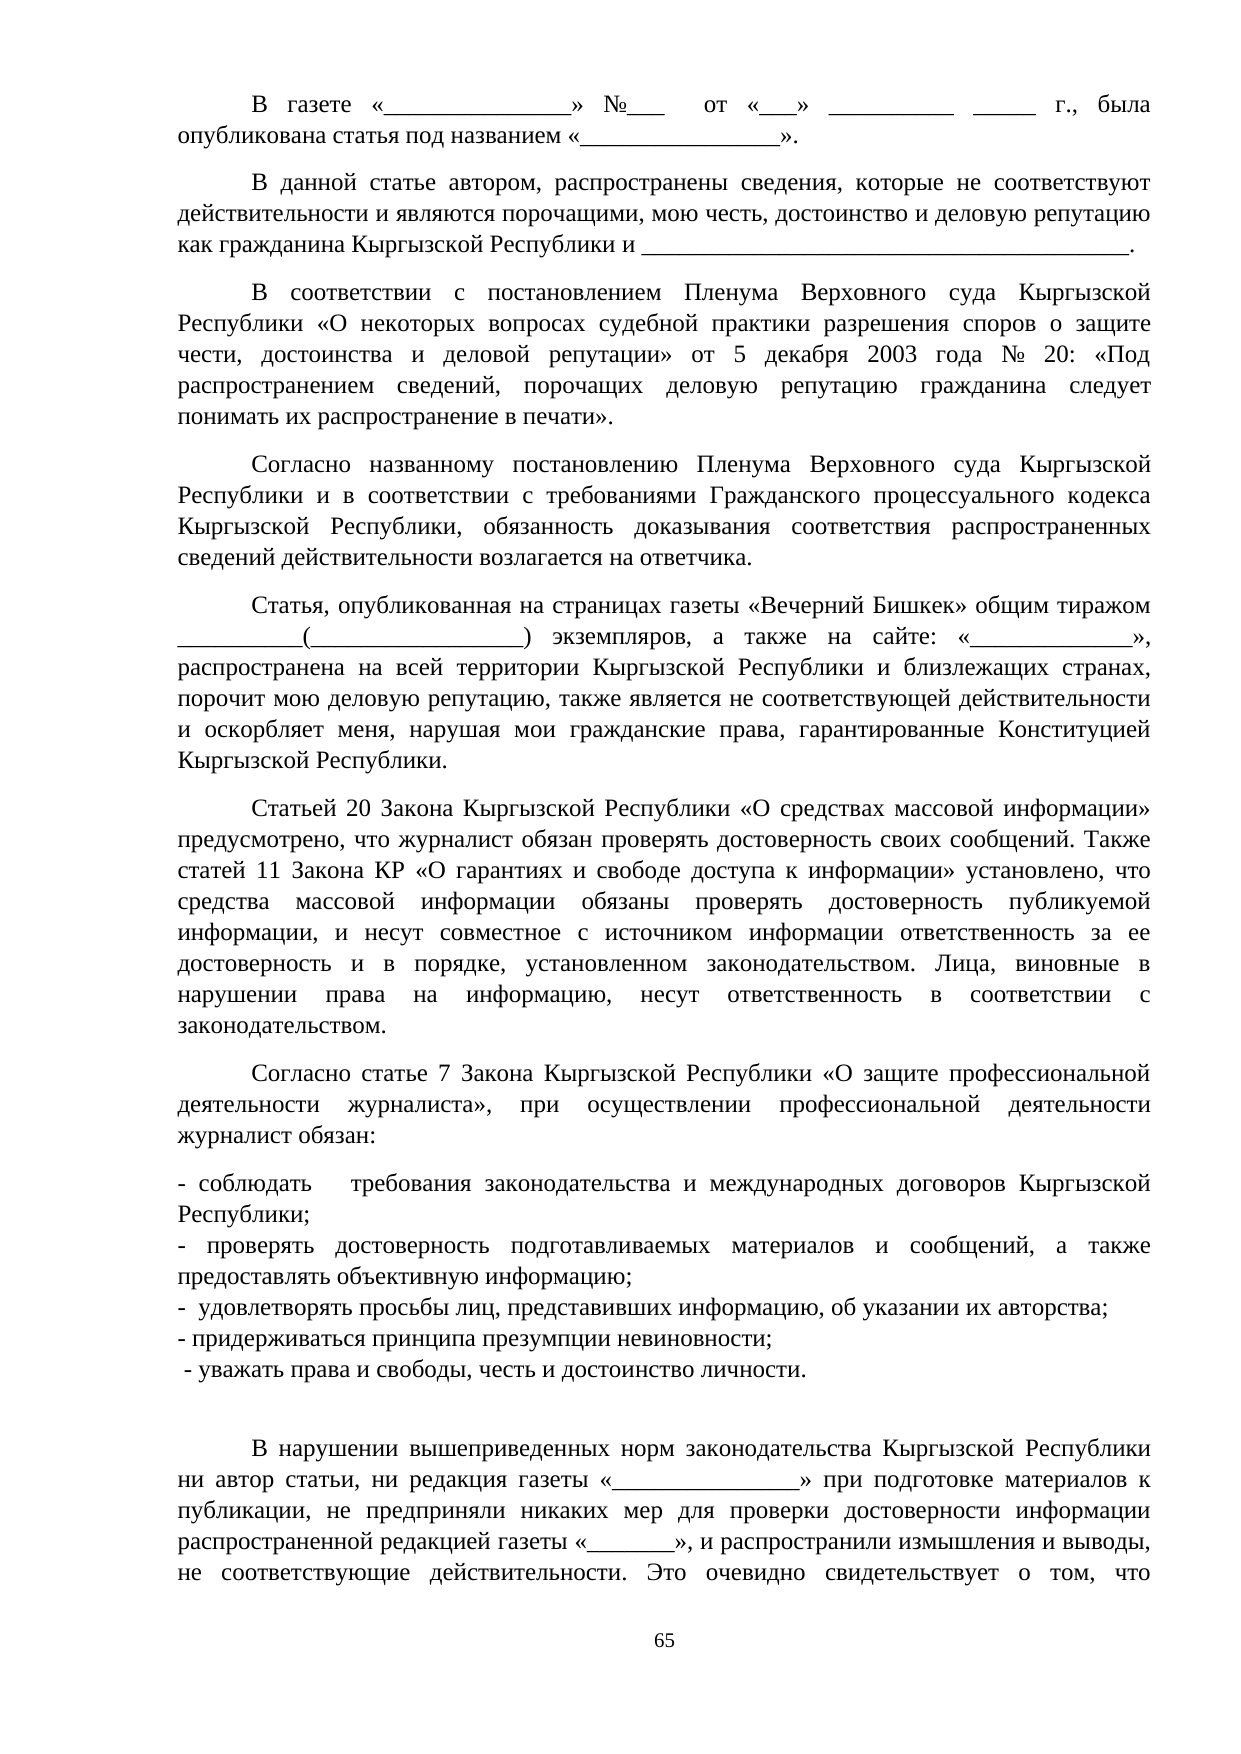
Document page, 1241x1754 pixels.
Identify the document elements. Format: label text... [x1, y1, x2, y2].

text Статья, опубликованная на страницах газеты «Вечерний Бишкек» общим тиражом __________(_________________) экземпляров, а также на сайте: «_____________», распространена на всей территории Кыргызской Республики и близлежащих странах, порочит мою деловую репутацию, также является не соответствующей действительности и оскорбляет меня, нарушая мои гражданские права, гарантированные Конституцией Кыргызской Республики. [177, 590, 1152, 774]
text В газете «_______________» №___ от «___» __________ _____ г., была опубликована статья под названием «________________». [177, 89, 1152, 148]
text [177, 1433, 1152, 1586]
text - удовлетворять просьбы лиц, представивших информацию, об указании их авторства; [177, 1292, 1152, 1321]
text Согласно статье 7 Закона Кыргызской Республики «О защите профессиональной деятельности журналиста», при осуществлении профессиональной деятельности журналист обязан: [177, 1058, 1152, 1149]
text - проверять достоверность подготавливаемых материалов и сообщений, а также предоставлять объективную информацию; [177, 1230, 1152, 1289]
text Согласно названному постановлению Пленума Верховного суда Кыргызской Республики и в соответствии с требованиями Гражданского процессуального кодекса Кыргызской Республики, обязанность доказывания соответствия распространенных сведений действительности возлагается на ответчика. [177, 449, 1152, 571]
text - соблюдать требования законодательства и международных договоров Кыргызской Республики; [177, 1168, 1152, 1227]
text В соответствии с постановлением Пленума Верховного суда Кыргызской Республики «О некоторых вопросах судебной практики разрешения споров о защите чести, достоинства и деловой репутации» от 5 декабря 2003 года № 20: «Под распространением сведений, порочащих деловую репутацию гражданина следует понимать их распространение в печати». [177, 277, 1152, 430]
text - уважать права и свободы, честь и достоинство личности. [177, 1354, 1152, 1383]
text В данной статье автором, распространены сведения, которые не соответствуют действительности и являются порочащими, мою честь, достоинство и деловую репутацию как гражданина Кыргызской Республики и _______________________________________. [177, 167, 1152, 258]
text Статьей 20 Закона Кыргызской Республики «О средствах массовой информации» предусмотрено, что журналист обязан проверять достоверность своих сообщений. Также статей 11 Закона КР «О гарантиях и свободе доступа к информации» установлено, что средства массовой информации обязаны проверять достоверность публикуемой информации, и несут совместное с источником информации ответственность за ее достоверность и в порядке, установленном законодательством. Лица, виновные в нарушении права на информацию, несут ответственность в соответствии с законодательством. [177, 793, 1152, 1039]
text - придерживаться принципа презумпции невиновности; [177, 1323, 1152, 1352]
